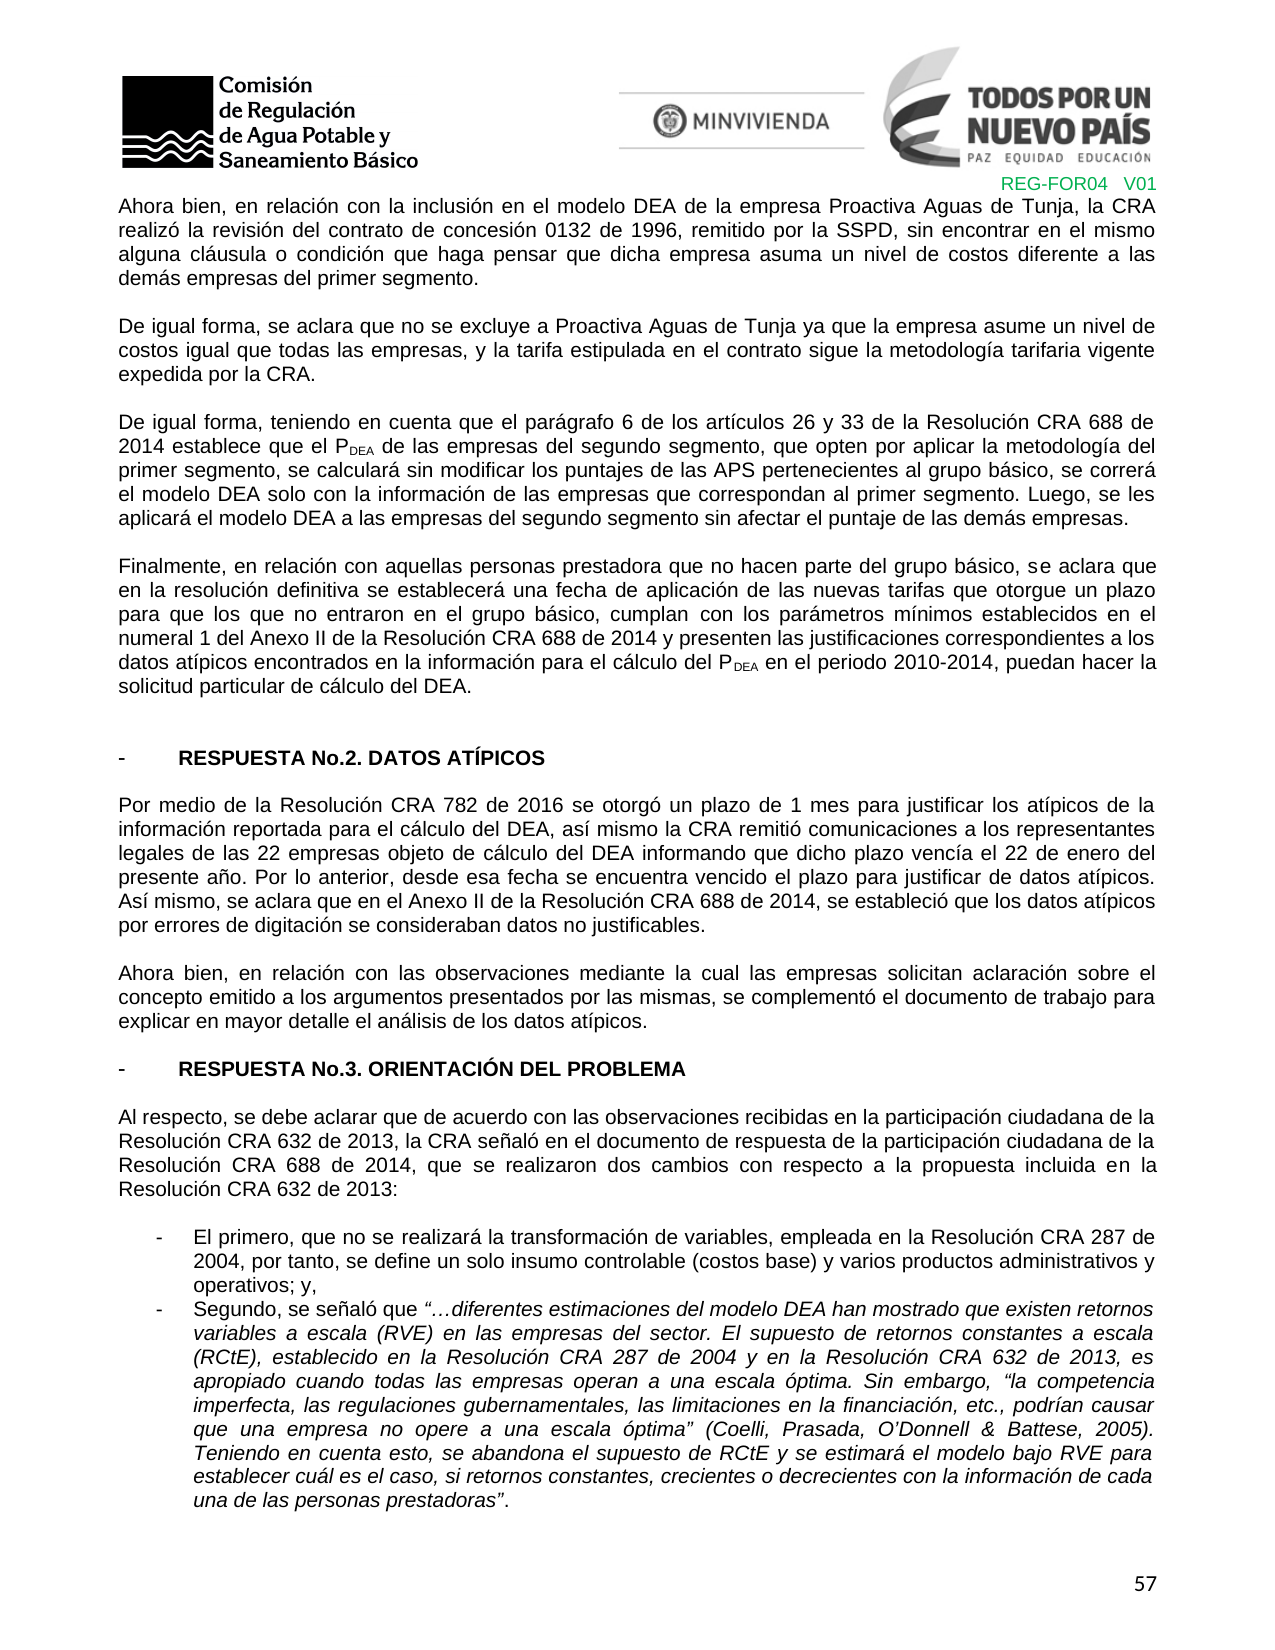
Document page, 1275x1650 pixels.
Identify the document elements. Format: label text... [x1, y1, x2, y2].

text Ahora bien, en relación con las observaciones mediante la cual las empresas solicitan aclaración sobre el concepto emitido a los argumentos presentados por las mismas, se complementó el documento de trabajo para explicar en mayor detalle el análisis de los datos atípicos. [118, 961, 1157, 1033]
text De igual forma, teniendo en cuenta que el parágrafo 6 de los artículos 26 y 33 de la Resolución CRA 688 de 2014 establece que el PDEA de las empresas del segundo segmento, que opten por aplicar la metodología del primer segmento, se calculará sin modificar los puntajes de las APS pertenecientes al grupo básico, se correrá el modelo DEA solo con la información de las empresas que correspondan al primer segmento. Luego, se les aplicará el modelo DEA a las empresas del segundo segmento sin afectar el puntaje de las demás empresas. [118, 410, 1157, 530]
subtitle RESPUESTA No.2. DATOS ATÍPICOS [118, 745, 1157, 769]
text Ahora bien, en relación con la inclusión en el modelo DEA de la empresa Proactiva Aguas de Tunja, la CRA realizó la revisión del contrato de concesión 0132 de 1996, remitido por la SSPD, sin encontrar en el mismo alguna cláusula o condición que haga pensar que dicha empresa asuma un nivel de costos diferente a las demás empresas del primer segmento. [118, 194, 1157, 290]
list El primero, que no se realizará la transformación de variables, empleada en la Resolución CRA 287 de 2004, por tanto, se define un solo insumo controlable (costos base) y varios productos administrativos y operativos; y, [156, 1225, 1157, 1297]
picture [1138, 178, 1144, 187]
list Segundo, se señaló que “…diferentes estimaciones del modelo DEA han mostrado que existen retornos variables a escala (RVE) en las empresas del sector. El supuesto de retornos constantes a escala (RCtE), establecido en la Resolución CRA 287 de 2004 y en la Resolución CRA 632 de 2013, es apropiado cuando todas las empresas operan a una escala óptima. Sin embargo, “la competencia imperfecta, las regulaciones gubernamentales, las limitaciones en la financiación, etc., podrían causar que una empresa no opere a una escala óptima” (Coelli, Prasada, O’Donnell & Battese, 2005). Teniendo en cuenta esto, se abandona el supuesto de RCtE y se estimará el modelo bajo RVE para establecer cuál es el caso, si retornos constantes, crecientes o decrecientes con la información de cada una de las personas prestadoras”. [156, 1297, 1157, 1512]
picture [1089, 178, 1095, 187]
text Finalmente, en relación con aquellas personas prestadora que no hacen parte del grupo básico, se aclara que en la resolución definitiva se establecerá una fecha de aplicación de las nuevas tarifas que otorgue un plazo para que los que no entraron en el grupo básico, cumplan con los parámetros mínimos establecidos en el numeral 1 del Anexo II de la Resolución CRA 688 de 2014 y presenten las justificaciones correspondientes a los datos atípicos encontrados en la información para el cálculo del PDEA en el periodo 2010-2014, puedan hacer la solicitud particular de cálculo del DEA. [118, 554, 1157, 697]
subtitle RESPUESTA No.3. ORIENTACIÓN DEL PROBLEMA [118, 1057, 1157, 1081]
picture [618, 35, 1150, 187]
picture [122, 76, 418, 168]
text Por medio de la Resolución CRA 782 de 2016 se otorgó un plazo de 1 mes para justificar los atípicos de la información reportada para el cálculo del DEA, así mismo la CRA remitió comunicaciones a los representantes legales de las 22 empresas objeto de cálculo del DEA informando que dicho plazo vencía el 22 de enero del presente año. Por lo anterior, desde esa fecha se encuentra vencido el plazo para justificar de datos atípicos. Así mismo, se aclara que en el Anexo II de la Resolución CRA 688 de 2014, se estableció que los datos atípicos por errores de digitación se consideraban datos no justificables. [118, 793, 1157, 937]
picture [1062, 178, 1071, 187]
text De igual forma, se aclara que no se excluye a Proactiva Aguas de Tunja ya que la empresa asume un nivel de costos igual que todas las empresas, y la tarifa estipulada en el contrato sigue la metodología tarifaria vigente expedida por la CRA. [118, 314, 1157, 386]
text Al respecto, se debe aclarar que de acuerdo con las observaciones recibidas en la participación ciudadana de la Resolución CRA 632 de 2013, la CRA señaló en el documento de respuesta de la participación ciudadana de la Resolución CRA 688 de 2014, que se realizaron dos cambios con respecto a la propuesta incluida en la Resolución CRA 632 de 2013: [118, 1105, 1157, 1201]
